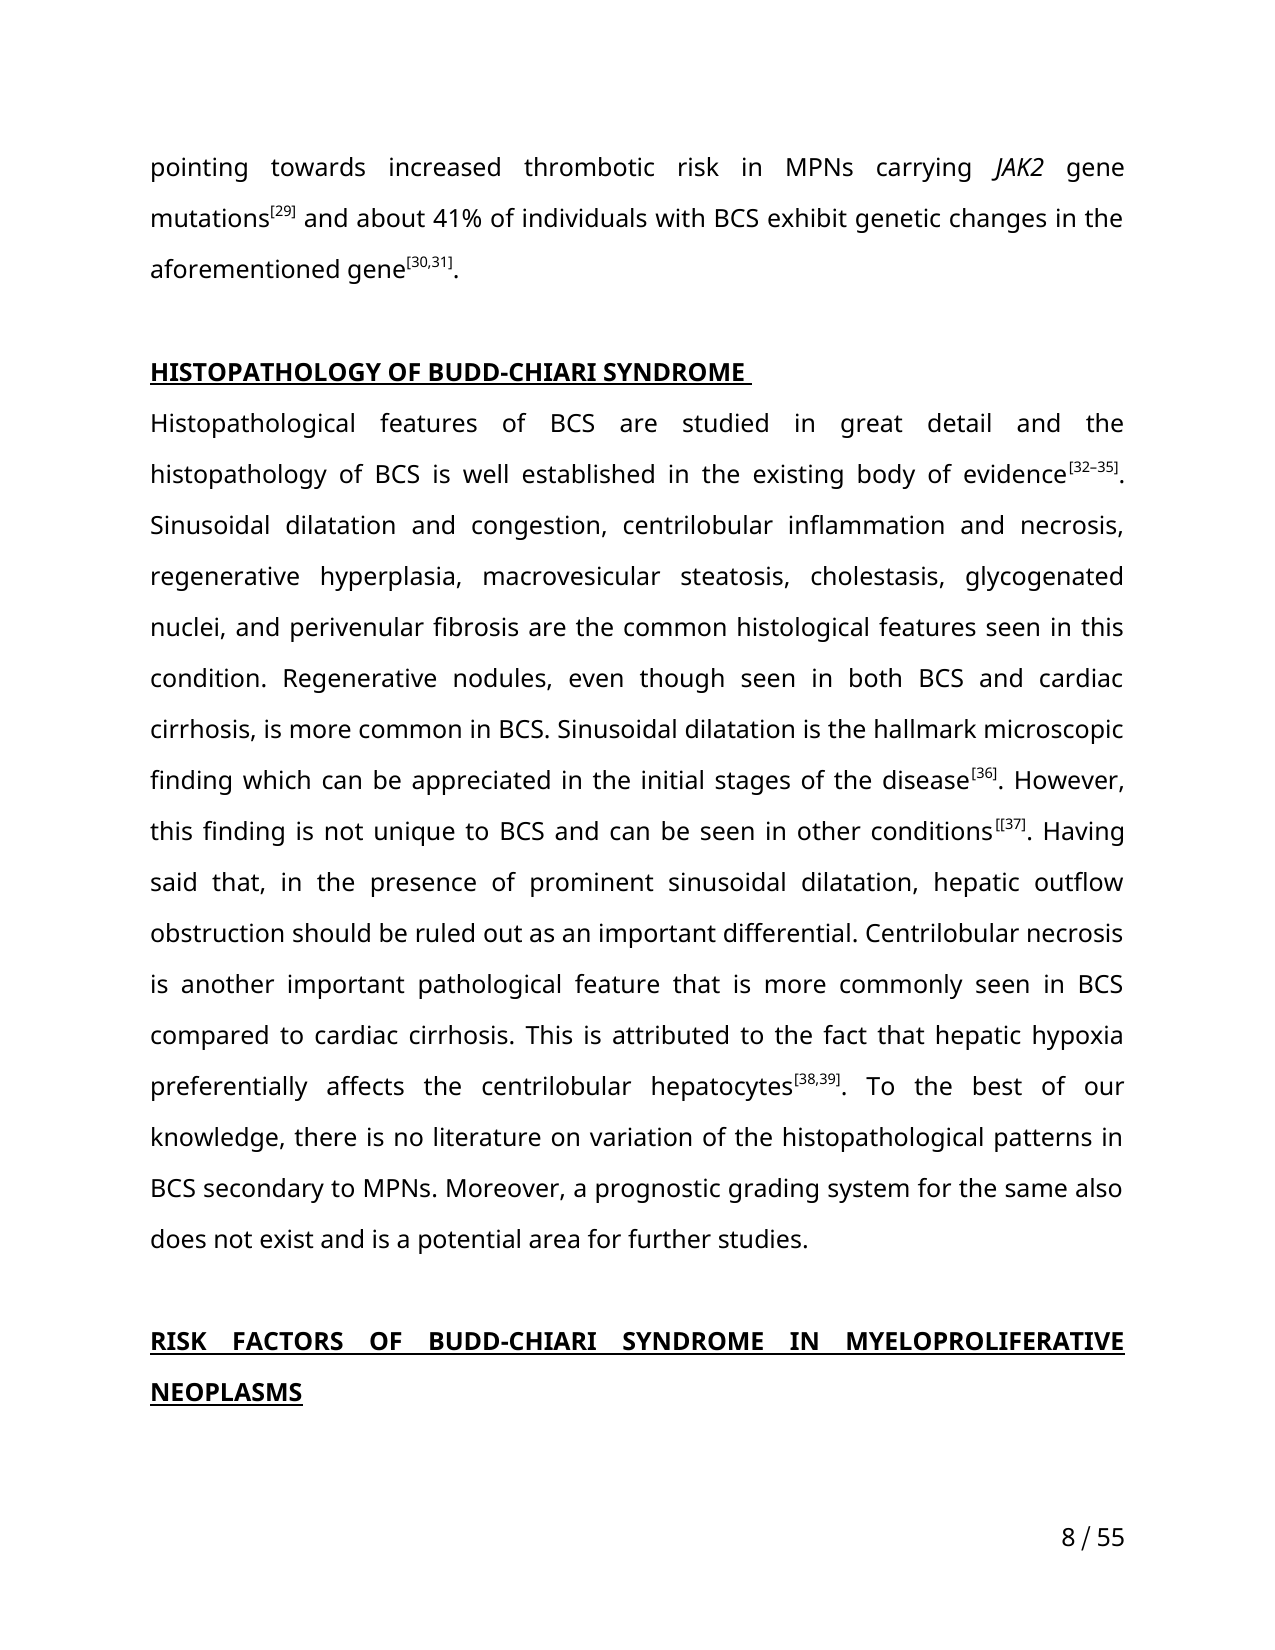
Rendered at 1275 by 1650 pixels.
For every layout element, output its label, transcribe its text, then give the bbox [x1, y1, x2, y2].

text Histopathological features of BCS are studied in great detail and the histopathology of BCS is well established in the existing body of evidence[32–35]. Sinusoidal dilatation and congestion, centrilobular inflammation and necrosis, regenerative hyperplasia, macrovesicular steatosis, cholestasis, glycogenated nuclei, and perivenular fibrosis are the common histological features seen in this condition. Regenerative nodules, even though seen in both BCS and cardiac cirrhosis, is more common in BCS. Sinusoidal dilatation is the hallmark microscopic finding which can be appreciated in the initial stages of the disease[36]. However, this finding is not unique to BCS and can be seen in other conditions[[37]. Having said that, in the presence of prominent sinusoidal dilatation, hepatic outflow obstruction should be ruled out as an important differential. Centrilobular necrosis is another important pathological feature that is more commonly seen in BCS compared to cardiac cirrhosis. This is attributed to the fact that hepatic hypoxia preferentially affects the centrilobular hepatocytes[38,39]. To the best of our knowledge, there is no literature on variation of the histopathological patterns in BCS secondary to MPNs. Moreover, a prognostic grading system for the same also does not exist and is a potential area for further studies. [150, 405, 1125, 1256]
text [150, 150, 1125, 286]
text RISK FACTORS OF BUDD-CHIARI SYNDROME IN MYELOPROLIFERATIVE NEOPLASMS [150, 1355, 1125, 1409]
text HISTOPATHOLOGY OF BUDD-CHIARI SYNDROME [150, 354, 1125, 388]
text RISK FACTORS OF BUDD-CHIARI SYNDROME IN MYELOPROLIFERATIVE NEOPLASMS [150, 1324, 1125, 1353]
